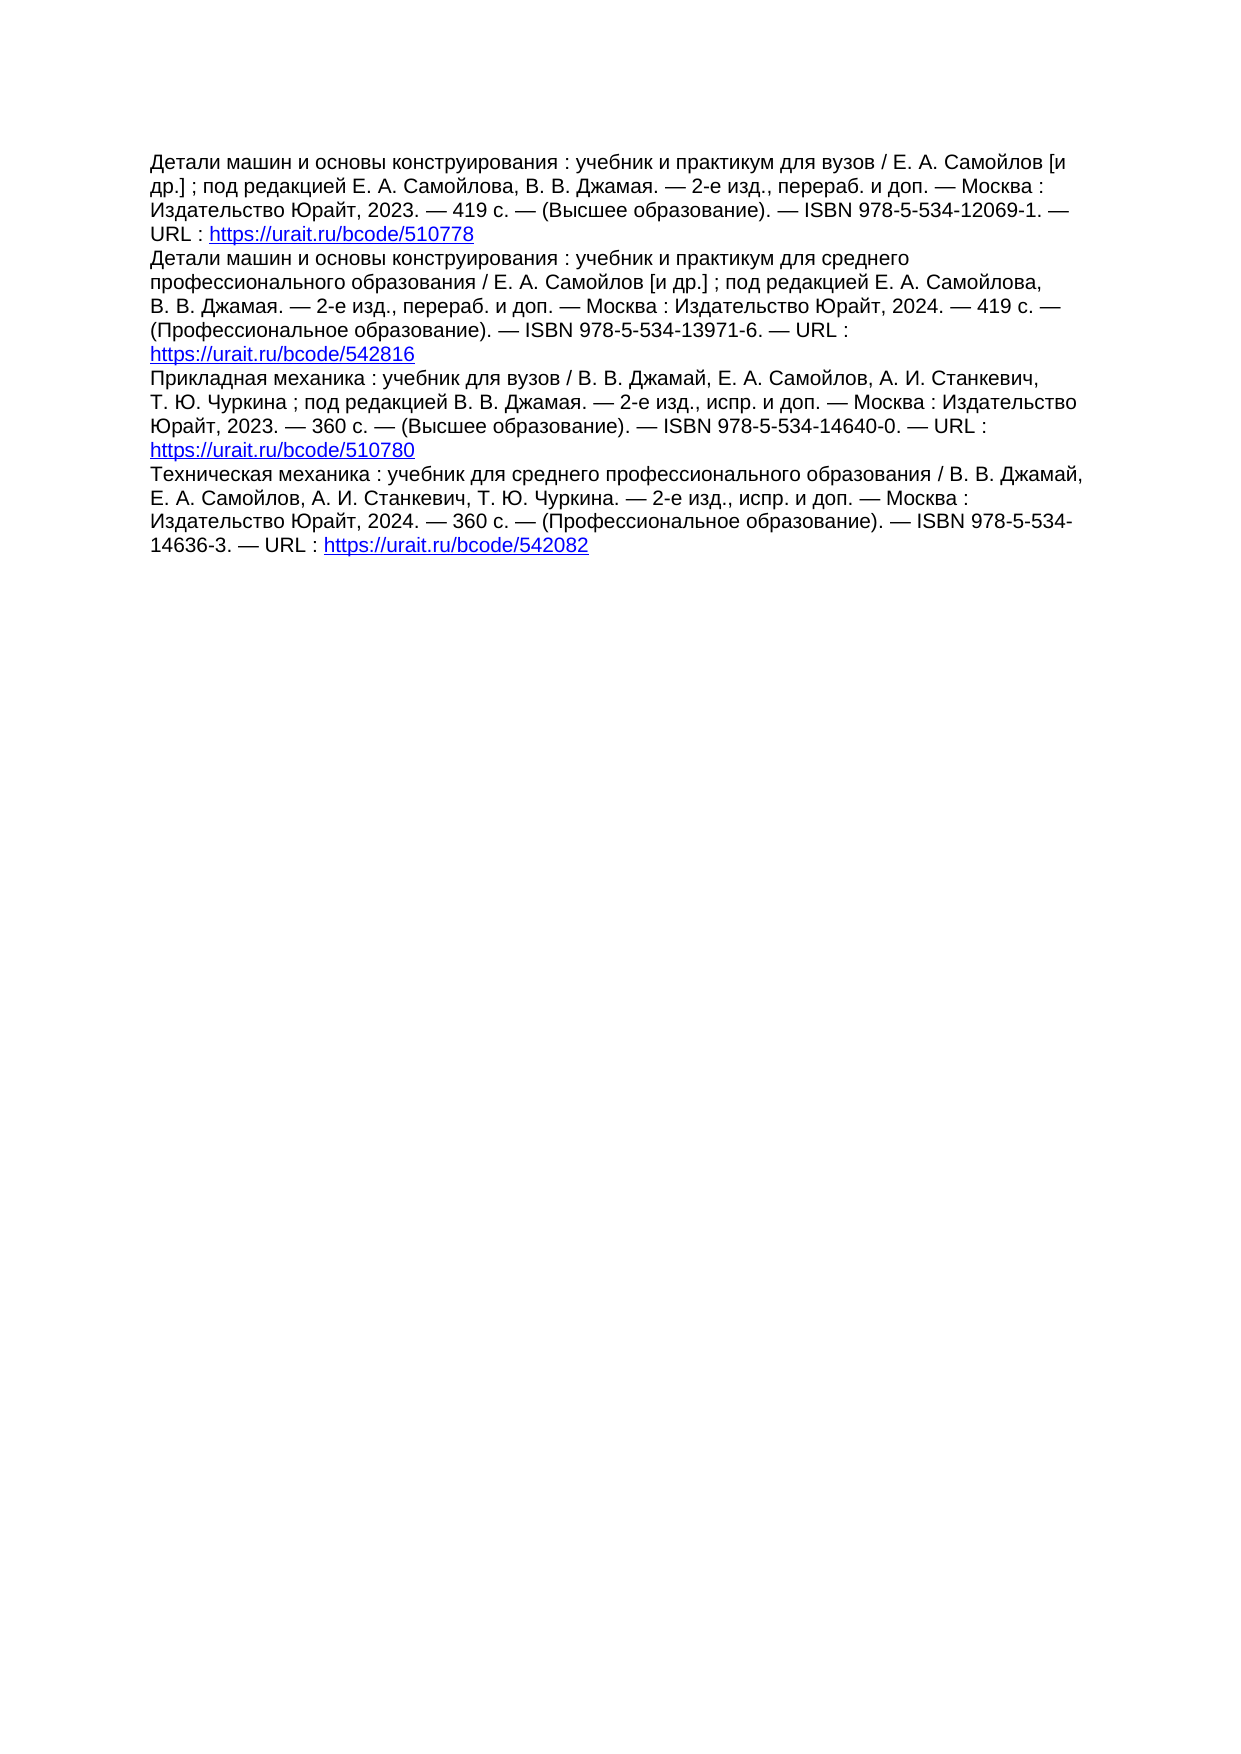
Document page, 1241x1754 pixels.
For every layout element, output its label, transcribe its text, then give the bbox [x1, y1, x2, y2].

text Детали машин и основы конструирования : учебник и практикум для среднего профессионального образования / Е. А. Самойлов [и др.] ; под редакцией Е. А. Самойлова, В. В. Джамая. — 2-е изд., перераб. и доп. — Москва : Издательство Юрайт, 2024. — 419 с. — (Профессиональное образование). — ISBN 978-5-534-13971-6. — URL : https://urait.ru/bcode/542816 [150, 246, 1090, 366]
text Техническая механика : учебник для среднего профессионального образования / В. В. Джамай, Е. А. Самойлов, А. И. Станкевич, Т. Ю. Чуркина. — 2-е изд., испр. и доп. — Москва : Издательство Юрайт, 2024. — 360 с. — (Профессиональное образование). — ISBN 978-5-534-14636-3. — URL : https://urait.ru/bcode/542082 [150, 461, 1090, 557]
text Детали машин и основы конструирования : учебник и практикум для вузов / Е. А. Самойлов [и др.] ; под редакцией Е. А. Самойлова, В. В. Джамая. — 2-е изд., перераб. и доп. — Москва : Издательство Юрайт, 2023. — 419 с. — (Высшее образование). — ISBN 978-5-534-12069-1. — URL : https://urait.ru/bcode/510778 [150, 150, 1090, 246]
text Прикладная механика : учебник для вузов / В. В. Джамай, Е. А. Самойлов, А. И. Станкевич, Т. Ю. Чуркина ; под редакцией В. В. Джамая. — 2-е изд., испр. и доп. — Москва : Издательство Юрайт, 2023. — 360 с. — (Высшее образование). — ISBN 978-5-534-14640-0. — URL : https://urait.ru/bcode/510780 [150, 366, 1090, 461]
